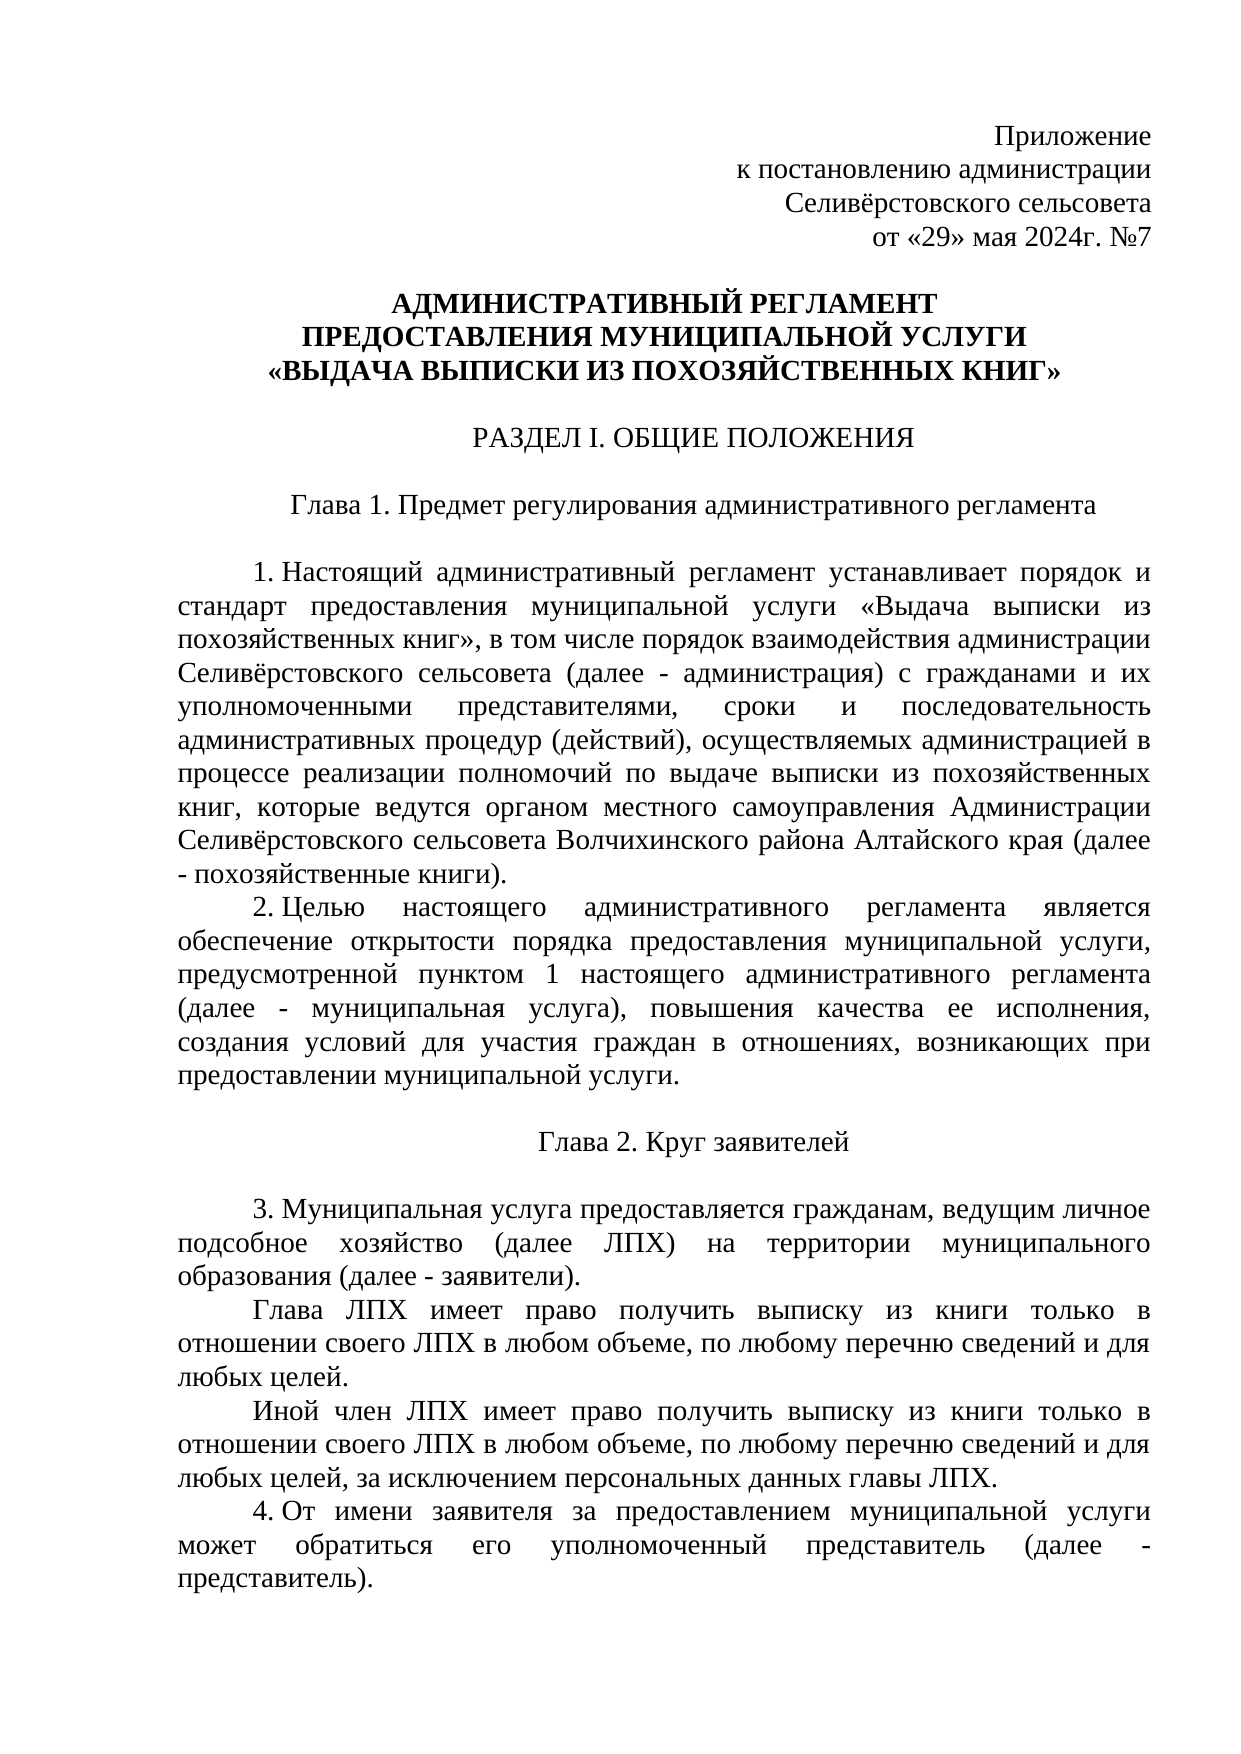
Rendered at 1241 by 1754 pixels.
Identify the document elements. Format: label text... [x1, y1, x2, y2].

text 2. Целью настоящего административного регламента является обеспечение открытости порядка предоставления муниципальной услуги, предусмотренной пунктом 1 настоящего административного регламента (далее - муниципальная услуга), повышения качества ее исполнения, создания условий для участия граждан в отношениях, возникающих при предоставлении муниципальной услуги. [177, 889, 1152, 1091]
text Глава 2. Круг заявителей [177, 1124, 1152, 1158]
text к постановлению администрации [177, 152, 1152, 185]
text 4. От имени заявителя за предоставлением муниципальной услуги может обратиться его уполномоченный представитель (далее - представитель). [177, 1493, 1152, 1594]
text Селивёрстовского сельсовета [177, 185, 1152, 219]
text Глава ЛПХ имеет право получить выписку из книги только в отношении своего ЛПХ в любом объеме, по любому перечню сведений и для любых целей. [177, 1292, 1152, 1393]
text Глава 1. Предмет регулирования административного регламента [177, 487, 1152, 521]
text 3. Муниципальная услуга предоставляется гражданам, ведущим личное подсобное хозяйство (далее ЛПХ) на территории муниципального образования (далее - заявители). [177, 1191, 1152, 1292]
text 1. Настоящий административный регламент устанавливает порядок и стандарт предоставления муниципальной услуги «Выдача выписки из похозяйственных книг», в том числе порядок взаимодействия администрации Селивёрстовского сельсовета (далее - администрация) с гражданами и их уполномоченными представителями, сроки и последовательность административных процедур (действий), осуществляемых администрацией в процессе реализации полномочий по выдаче выписки из похозяйственных книг, которые ведутся органом местного самоуправления Администрации Селивёрстовского сельсовета Волчихинского района Алтайского края (далее - похозяйственные книги). [177, 554, 1152, 889]
text РАЗДЕЛ I. ОБЩИЕ ПОЛОЖЕНИЯ [177, 420, 1152, 453]
text ПРЕДОСТАВЛЕНИЯ МУНИЦИПАЛЬНОЙ УСЛУГИ [177, 319, 1152, 353]
text Иной член ЛПХ имеет право получить выписку из книги только в отношении своего ЛПХ в любом объеме, по любому перечню сведений и для любых целей, за исключением персональных данных главы ЛПХ. [177, 1393, 1152, 1493]
text «ВЫДАЧА ВЫПИСКИ ИЗ ПОХОЗЯЙСТВЕННЫХ КНИГ» [177, 353, 1152, 386]
text от «29» мая 2024г. №7 [177, 219, 1152, 252]
text АДМИНИСТРАТИВНЫЙ РЕГЛАМЕНТ [177, 286, 1152, 319]
text Приложение [177, 118, 1152, 152]
